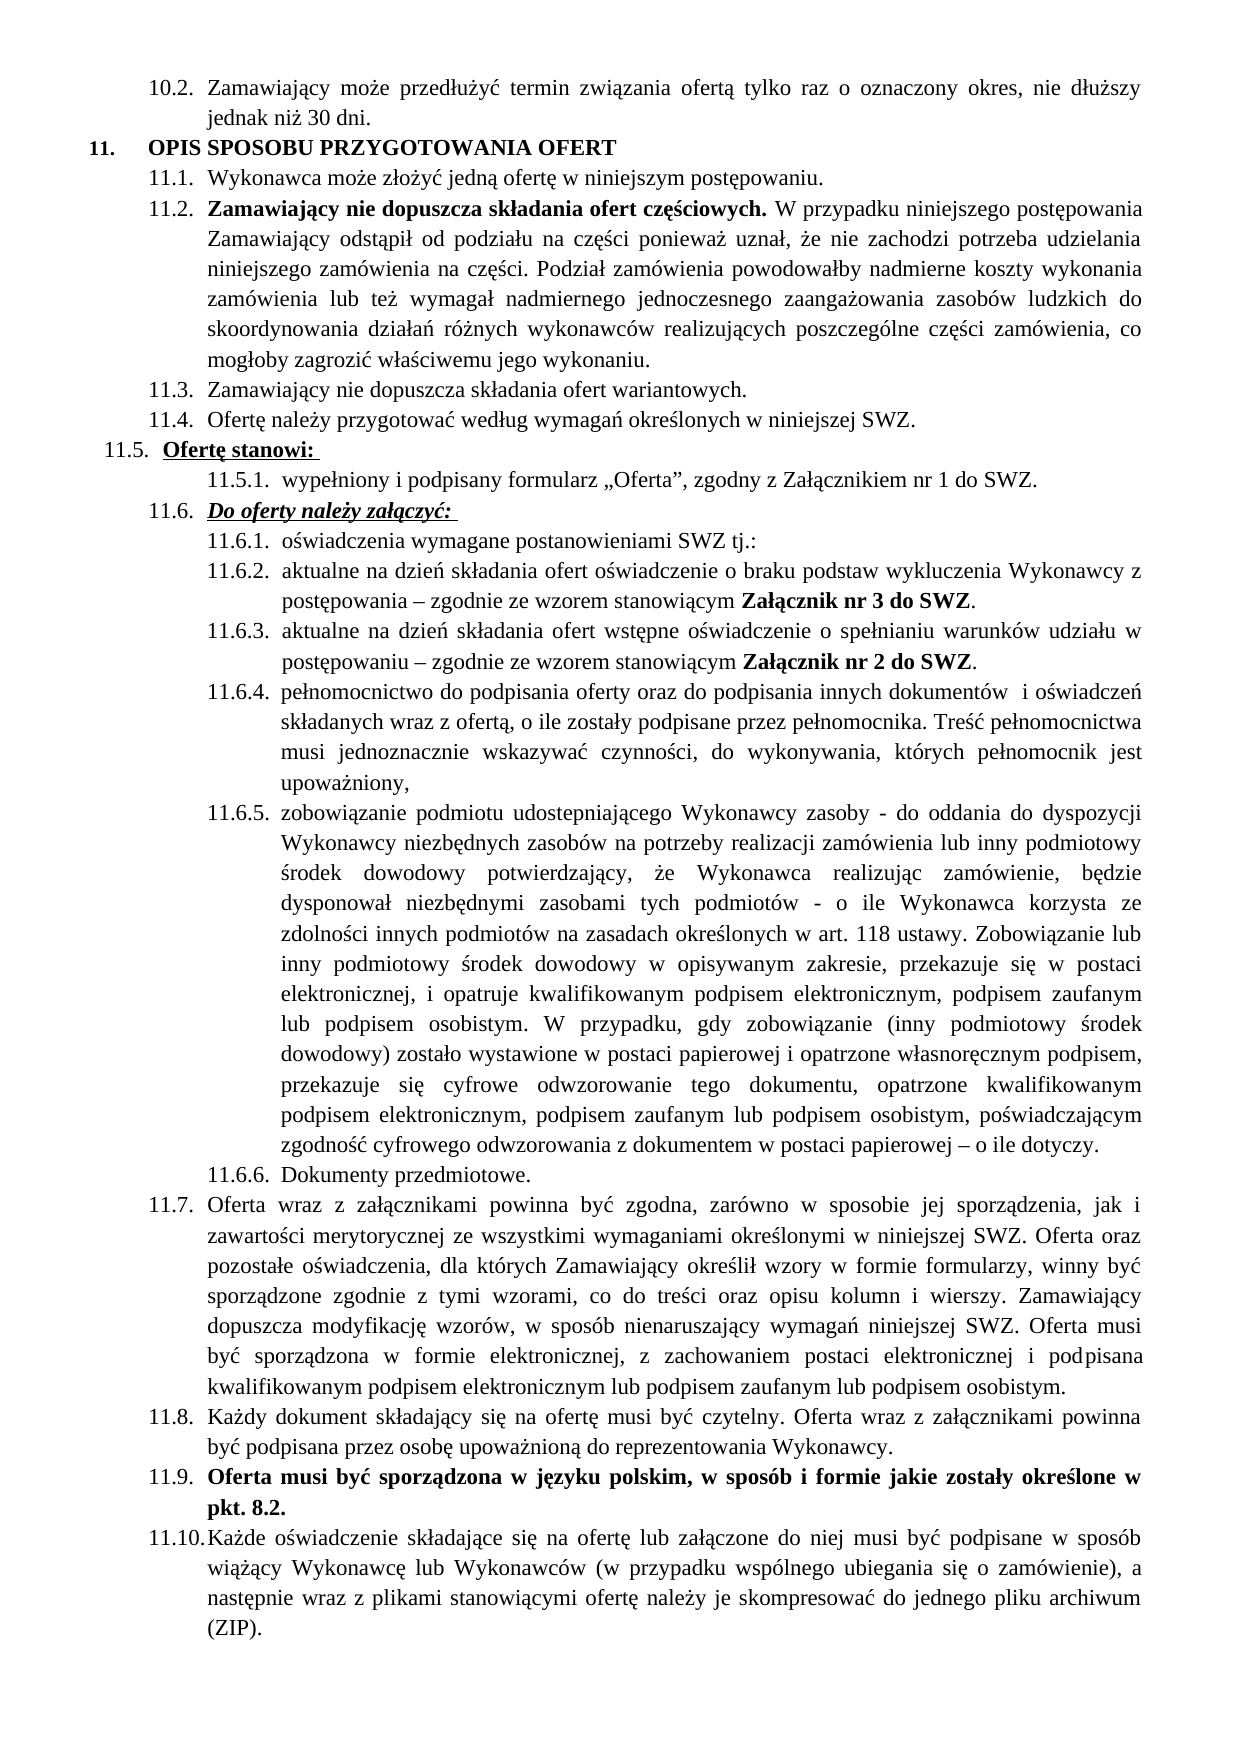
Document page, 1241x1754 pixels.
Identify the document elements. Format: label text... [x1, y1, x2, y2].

list wypełniony i podpisany formularz „Oferta”, zgodny z Załącznikiem nr 1 do SWZ. [207, 467, 1143, 493]
list Oferta wraz z załącznikami powinna być zgodna, zarówno w sposobie jej sporządzenia, jak i zawartości merytorycznej ze wszystkimi wymaganiami określonymi w niniejszej SWZ. Oferta oraz pozostałe oświadczenia, dla których Zamawiający określił wzory w formie formularzy, winny być sporządzone zgodnie z tymi wzorami, co do treści oraz opisu kolumn i wierszy. Zamawiający dopuszcza modyfikację wzorów, w sposób nienaruszający wymagań niniejszej SWZ. Oferta musi być sporządzona w formie elektronicznej, z zachowaniem postaci elektronicznej i podpisana kwalifikowanym podpisem elektronicznym lub podpisem zaufanym lub podpisem osobistym. [148, 1192, 1143, 1399]
list Oferta musi być sporządzona w języku polskim, w sposób i formie jakie zostały określone w pkt. 8.2. [148, 1463, 1143, 1520]
list Każdy dokument składający się na ofertę musi być czytelny. Oferta wraz z załącznikami powinna być podpisana przez osobę upoważnioną do reprezentowania Wykonawcy. [148, 1403, 1143, 1459]
list OPIS SPOSOBU PRZYGOTOWANIA OFERT [89, 134, 1151, 161]
list Zamawiający nie dopuszcza składania ofert wariantowych. [148, 376, 1143, 402]
list Każde oświadczenie składające się na ofertę lub załączone do niej musi być podpisane w sposób wiążący Wykonawcę lub Wykonawców (w przypadku wspólnego ubiegania się o zamówienie), a następnie wraz z plikami stanowiącymi ofertę należy je skompresować do jednego pliku archiwum (ZIP). [148, 1524, 1143, 1641]
list aktualne na dzień składania ofert wstępne oświadczenie o spełnianiu warunków udziału w postępowaniu – zgodnie ze wzorem stanowiącym Załącznik nr 2 do SWZ. [207, 618, 1143, 674]
list Wykonawca może złożyć jedną ofertę w niniejszym postępowaniu. [148, 164, 1143, 191]
list Zamawiający może przedłużyć termin związania ofertą tylko raz o oznaczony okres, nie dłuższy jednak niż 30 dni. [148, 74, 1143, 130]
list pełnomocnictwo do podpisania oferty oraz do podpisania innych dokumentów i oświadczeń składanych wraz z ofertą, o ile zostały podpisane przez pełnomocnika. Treść pełnomocnictwa musi jednoznacznie wskazywać czynności, do wykonywania, których pełnomocnik jest upoważniony, [207, 678, 1143, 795]
list oświadczenia wymagane postanowieniami SWZ tj.: [207, 527, 1143, 553]
list Ofertę stanowi: [103, 436, 1143, 463]
list aktualne na dzień składania ofert oświadczenie o braku podstaw wykluczenia Wykonawcy z postępowania – zgodnie ze wzorem stanowiącym Załącznik nr 3 do SWZ. [207, 557, 1143, 614]
list Do oferty należy załączyć: [148, 497, 1143, 523]
list zobowiązanie podmiotu udostepniającego Wykonawcy zasoby - do oddania do dyspozycji Wykonawcy niezbędnych zasobów na potrzeby realizacji zamówienia lub inny podmiotowy środek dowodowy potwierdzający, że Wykonawca realizując zamówienie, będzie dysponował niezbędnymi zasobami tych podmiotów - o ile Wykonawca korzysta ze zdolności innych podmiotów na zasadach określonych w art. 118 ustawy. Zobowiązanie lub inny podmiotowy środek dowodowy w opisywanym zakresie, przekazuje się w postaci elektronicznej, i opatruje kwalifikowanym podpisem elektronicznym, podpisem zaufanym lub podpisem osobistym. W przypadku, gdy zobowiązanie (inny podmiotowy środek dowodowy) zostało wystawione w postaci papierowej i opatrzone własnoręcznym podpisem, przekazuje się cyfrowe odwzorowanie tego dokumentu, opatrzone kwalifikowanym podpisem elektronicznym, podpisem zaufanym lub podpisem osobistym, poświadczającym zgodność cyfrowego odwzorowania z dokumentem w postaci papierowej – o ile dotyczy. [207, 799, 1143, 1157]
list Ofertę należy przygotować według wymagań określonych w niniejszej SWZ. [148, 406, 1143, 432]
list Zamawiający nie dopuszcza składania ofert częściowych. W przypadku niniejszego postępowania Zamawiający odstąpił od podziału na części ponieważ uznał, że nie zachodzi potrzeba udzielania niniejszego zamówienia na części. Podział zamówienia powodowałby nadmierne koszty wykonania zamówienia lub też wymagał nadmiernego jednoczesnego zaangażowania zasobów ludzkich do skoordynowania działań różnych wykonawców realizujących poszczególne części zamówienia, co mogłoby zagrozić właściwemu jego wykonaniu. [148, 195, 1143, 372]
list Dokumenty przedmiotowe. [207, 1161, 1143, 1188]
